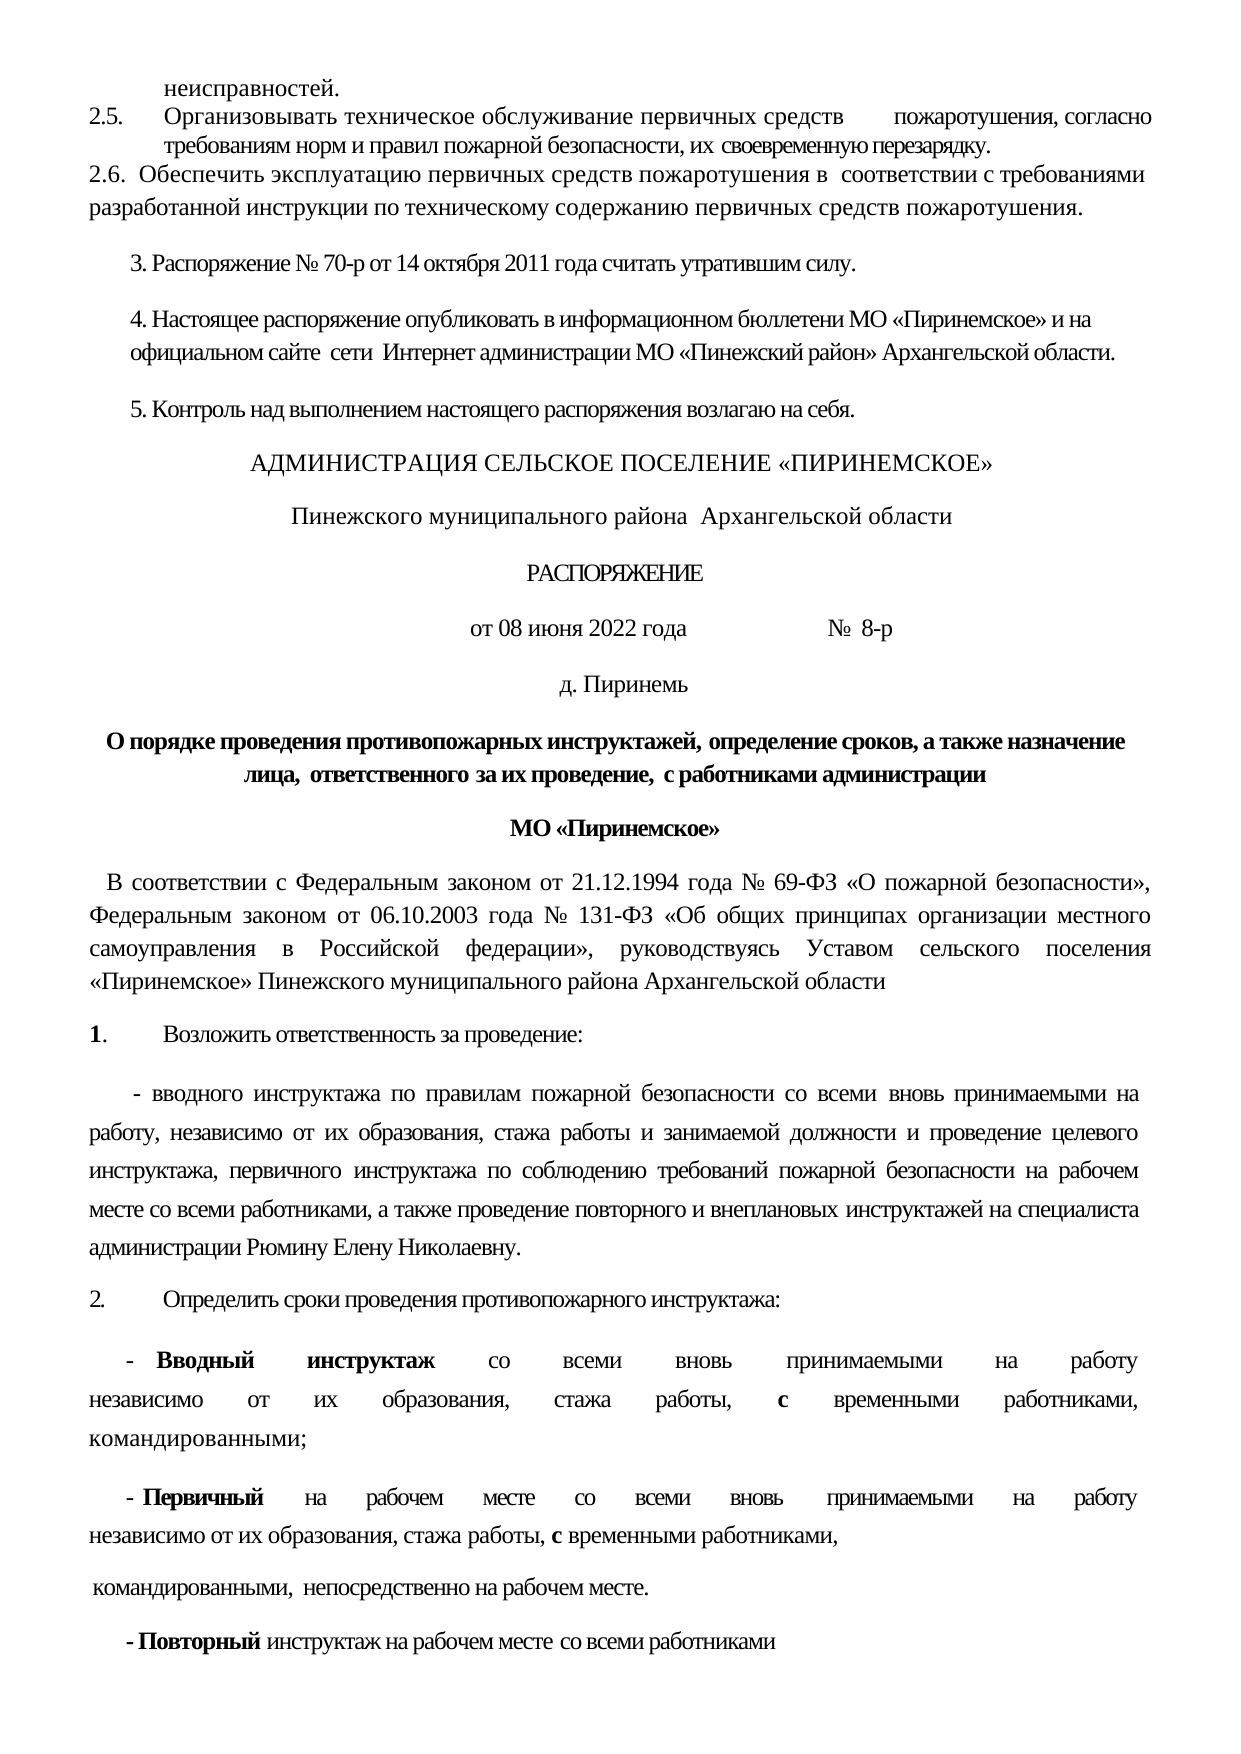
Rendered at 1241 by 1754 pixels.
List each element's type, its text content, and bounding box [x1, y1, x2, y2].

list Организовывать техническое обслуживание первичных средств пожаротушения, согласно требованиям норм и правил пожарной безопасности, их своевременную перезарядку. [89, 101, 1152, 159]
text В соответствии с Федеральным законом от 21.12.1994 года № 69-ФЗ «О пожарной безопасности», Федеральным законом от 06.10.2003 года № 131-ФЗ «Об общих принципах организации местного самоуправления в Российской федерации», руководствуясь Уставом сельского поселения «Пиринемское» Пинежского муниципального района Архангельской области [89, 864, 1152, 996]
text 3. Распоряжение № 70-р от 14 октября 2011 года считать утратившим силу. [130, 248, 1152, 277]
text - Вводный инструктаж со всеми вновь принимаемыми на работу независимо от их образования, стажа работы, с временными работниками, командированными; [89, 1338, 1138, 1454]
text 4. Настоящее распоряжение опубликовать в информационном бюллетени МО «Пиринемское» и на официальном сайте сети Интернет администрации МО «Пинежский район» Архангельской области. [130, 304, 1152, 366]
text - Повторный инструктаж на рабочем месте со всеми работниками [89, 1626, 1152, 1655]
text 2.6. Обеспечить эксплуатацию первичных средств пожаротушения в соответствии с требованиями разработанной инструкции по техническому содержанию первичных средств пожаротушения. [89, 159, 1152, 221]
text АДМИНИСТРАЦИЯ СЕЛЬСКОЕ ПОСЕЛЕНИЕ «ПИРИНЕМСКОЕ» [91, 448, 1152, 476]
text - Первичный на рабочем месте со всеми вновь принимаемыми на работу независимо от их образования, стажа работы, с временными работниками, [89, 1474, 1138, 1552]
text 2. Определить сроки проведения противопожарного инструктажа: [89, 1284, 1152, 1313]
text О порядке проведения противопожарных инструктажей, определение сроков, а также назначение лица, ответственного за их проведение, с работниками администрации [89, 723, 1143, 789]
text д. Пиринемь [96, 669, 1152, 698]
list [89, 73, 1152, 101]
text командированными, непосредственно на рабочем месте. [92, 1572, 1152, 1601]
text 5. Контроль над выполнением настоящего распоряжения возлагаю на себя. [130, 394, 1152, 422]
text от 08 июня 2022 года № 8-р [89, 613, 1152, 642]
text - вводного инструктажа по правилам пожарной безопасности со всеми вновь принимаемыми на работу, независимо от их образования, стажа работы и занимаемой должности и проведение целевого инструктажа, первичного инструктажа по соблюдению требований пожарной безопасности на рабочем месте со всеми работниками, а также проведение повторного и внеплановых инструктажей на специалиста администрации Рюмину Елену Николаевну. [89, 1071, 1139, 1263]
text Пинежского муниципального района Архангельской области [91, 501, 1152, 530]
text РАСПОРЯЖЕНИЕ [89, 558, 1143, 587]
text МО «Пиринемское» [89, 810, 1143, 843]
text 1. Возложить ответственность за проведение: [89, 1017, 1152, 1049]
